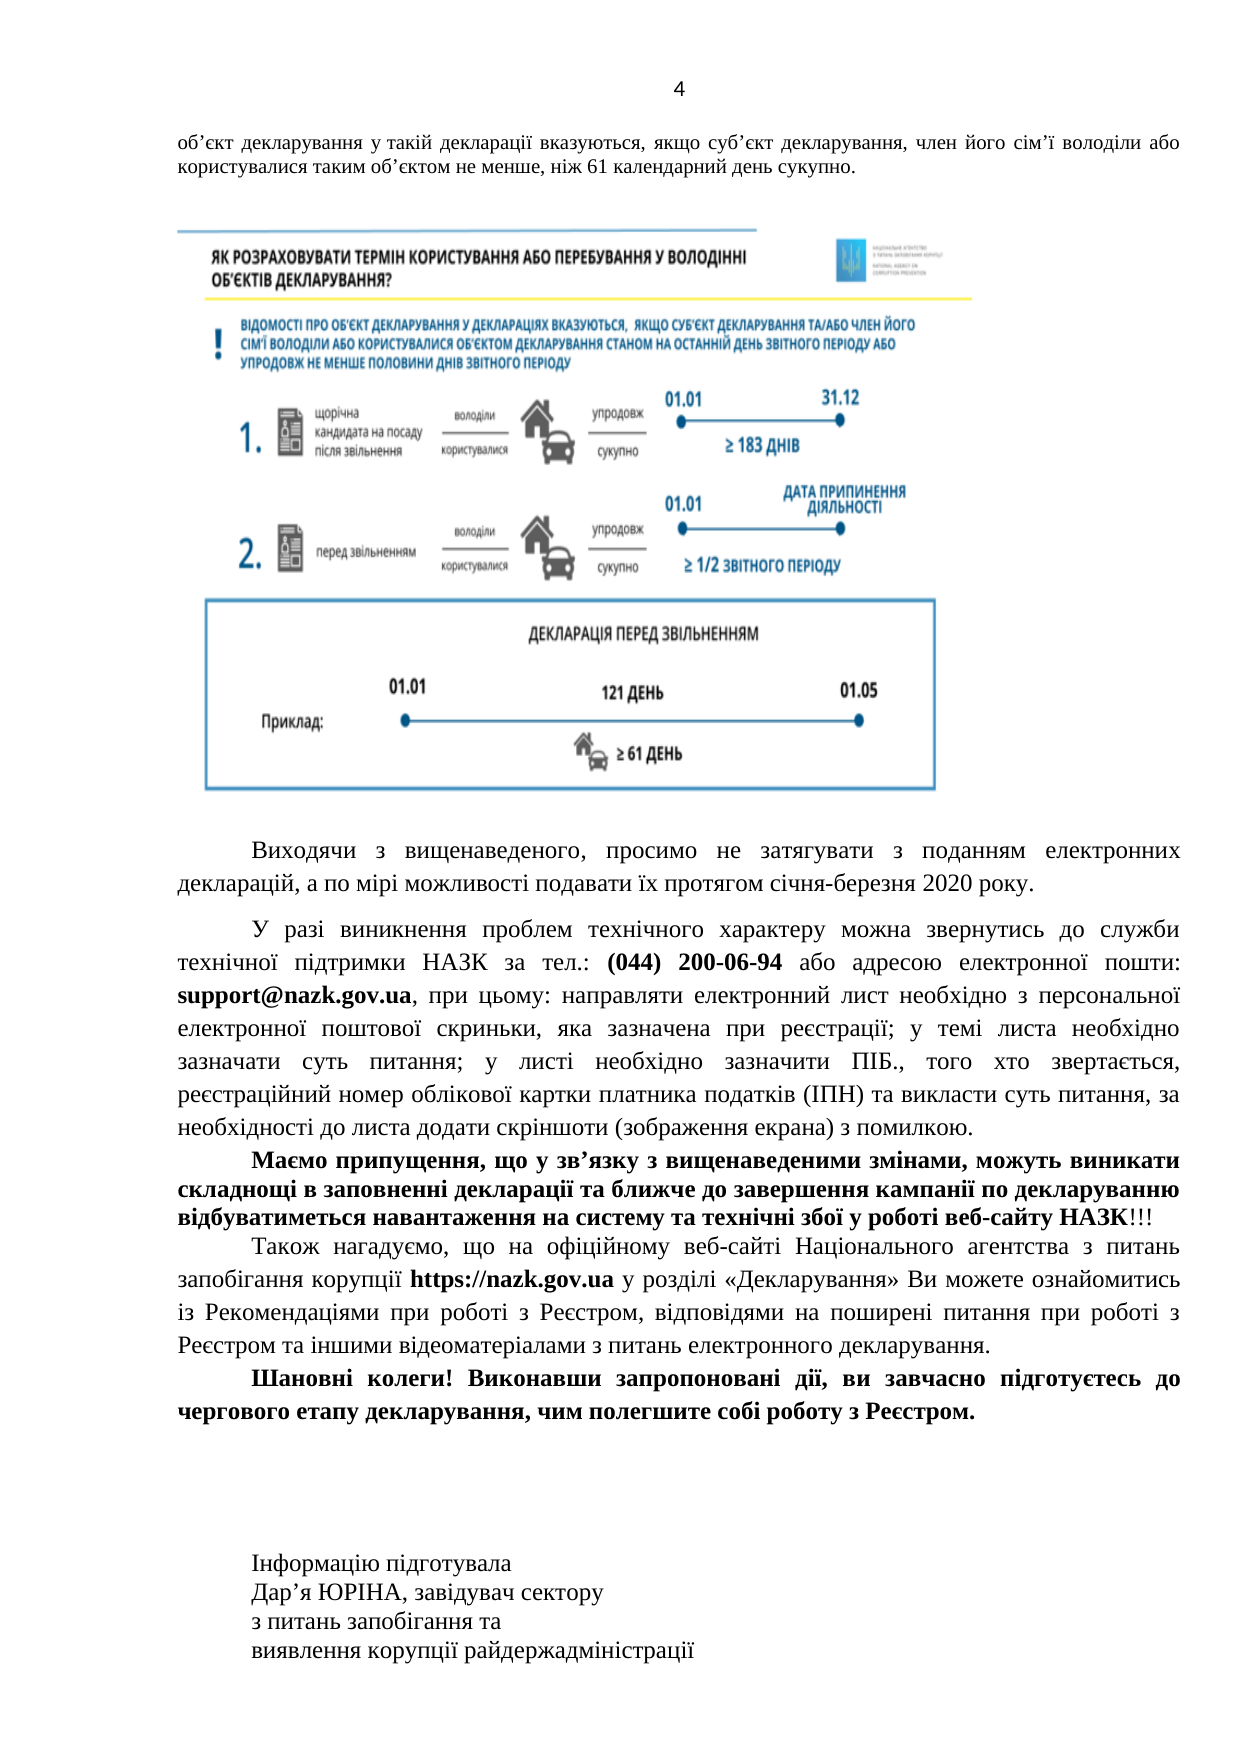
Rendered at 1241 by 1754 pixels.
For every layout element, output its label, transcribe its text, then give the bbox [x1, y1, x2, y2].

text Також нагадуємо, що на офіційному веб-сайті Національного агентства з питань запобігання корупції https://nazk.gov.ua у розділі «Декларування» Ви можете ознайомитись із Рекомендаціями при роботі з Реєстром, відповідями на поширені питання при роботі з Реєстром та іншими відеоматеріалами з питань електронного декларування. [177, 1231, 1181, 1359]
text Маємо припущення, що у зв’язку з вищенаведеними змінами, можуть виникати складнощі в заповненні декларації та ближче до завершення кампанії по декларуванню відбуватиметься навантаження на систему та технічні збої у роботі веб-сайту НАЗК!!! [177, 1145, 1181, 1231]
text з питань запобігання та [177, 1606, 1181, 1635]
text Інформацію підготувала [177, 1548, 1181, 1577]
text Шановні колеги! Виконавши запропоновані дії, ви завчасно підготуєтесь до чергового етапу декларування, чим полегшите собі роботу з Реєстром. [177, 1363, 1181, 1425]
text У разі виникнення проблем технічного характеру можна звернутись до служби технічної підтримки НАЗК за тел.: (044) 200-06-94 або адресою електронної пошти: support@nazk.gov.ua, при цьому: направляти електронний лист необхідно з персональної електронної поштової скриньки, яка зазначена при реєстрації; у темі листа необхідно зазначати суть питання; у листі необхідно зазначити ПІБ., того хто звертається, реєстраційний номер облікової картки платника податків (ІПН) та викласти суть питання, за необхідності до листа додати скріншоти (зображення екрана) з помилкою. [177, 914, 1181, 1141]
text Виходячи з вищенаведеного, просимо не затягувати з поданням електронних декларацій, а по мірі можливості подавати їх протягом січня-березня 2020 року. [177, 835, 1181, 897]
text виявлення корупції райдержадміністрації [177, 1635, 1181, 1663]
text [177, 130, 1181, 178]
text Дар’я ЮРІНА, завідувач сектору [177, 1577, 1181, 1606]
picture [177, 207, 973, 806]
